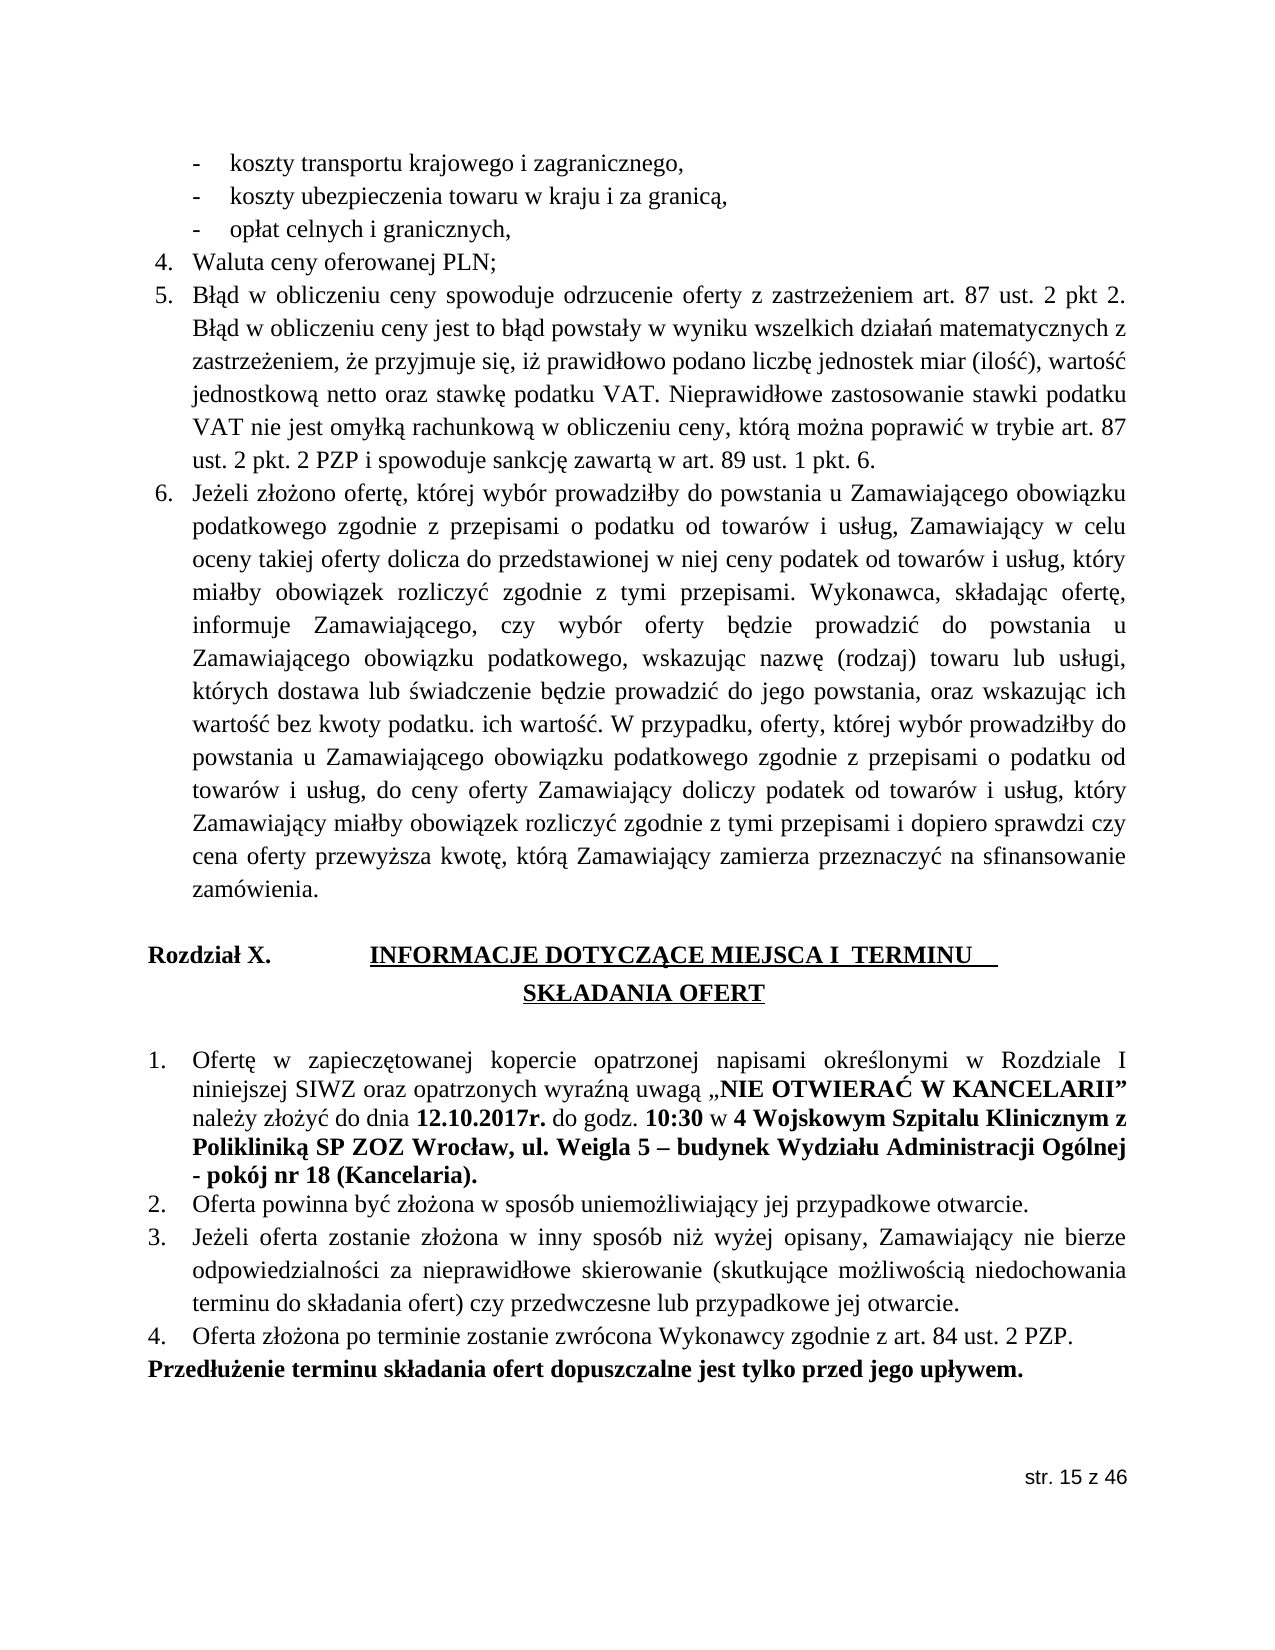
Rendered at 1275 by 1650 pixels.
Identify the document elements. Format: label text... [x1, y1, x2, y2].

list koszty ubezpieczenia towaru w kraju i za granicą, [192, 181, 1127, 209]
text Rozdział X. INFORMACJE DOTYCZĄCE MIEJSCA I TERMINU SKŁADANIA OFERT [148, 940, 1127, 1007]
list Błąd w obliczeniu ceny spowoduje odrzucenie oferty z zastrzeżeniem art. 87 ust. 2 pkt 2. Błąd w obliczeniu ceny jest to błąd powstały w wyniku wszelkich działań matematycznych z zastrzeżeniem, że przyjmuje się, iż prawidłowo podano liczbę jednostek miar (ilość), wartość jednostkową netto oraz stawkę podatku VAT. Nieprawidłowe zastosowanie stawki podatku VAT nie jest omyłką rachunkową w obliczeniu ceny, którą można poprawić w trybie art. 87 ust. 2 pkt. 2 PZP i spowoduje sankcję zawartą w art. 89 ust. 1 pkt. 6. [154, 280, 1127, 474]
list Jeżeli oferta zostanie złożona w inny sposób niż wyżej opisany, Zamawiający nie bierze odpowiedzialności za nieprawidłowe skierowanie (skutkujące możliwością niedochowania terminu do składania ofert) czy przedwczesne lub przypadkowe jej otwarcie. [148, 1222, 1127, 1317]
list koszty transportu krajowego i zagranicznego, [192, 148, 1127, 176]
list Jeżeli złożono ofertę, której wybór prowadziłby do powstania u Zamawiającego obowiązku podatkowego zgodnie z przepisami o podatku od towarów i usług, Zamawiający w celu oceny takiej oferty dolicza do przedstawionej w niej ceny podatek od towarów i usług, który miałby obowiązek rozliczyć zgodnie z tymi przepisami. Wykonawca, składając ofertę, informuje Zamawiającego, czy wybór oferty będzie prowadzić do powstania u Zamawiającego obowiązku podatkowego, wskazując nazwę (rodzaj) towaru lub usługi, których dostawa lub świadczenie będzie prowadzić do jego powstania, oraz wskazując ich wartość bez kwoty podatku. ich wartość. W przypadku, oferty, której wybór prowadziłby do powstania u Zamawiającego obowiązku podatkowego zgodnie z przepisami o podatku od towarów i usług, do ceny oferty Zamawiający doliczy podatek od towarów i usług, który Zamawiający miałby obowiązek rozliczyć zgodnie z tymi przepisami i dopiero sprawdzi czy cena oferty przewyższa kwotę, którą Zamawiający zamierza przeznaczyć na sfinansowanie zamówienia. [154, 478, 1127, 903]
list Ofertę w zapieczętowanej kopercie opatrzonej napisami określonymi w Rozdziale I niniejszej SIWZ oraz opatrzonych wyraźną uwagą „NIE OTWIERAĆ W KANCELARII” należy złożyć do dnia 12.10.2017r. do godz. 10:30 w 4 Wojskowym Szpitalu Klinicznym z Polikliniką SP ZOZ Wrocław, ul. Weigla 5 – budynek Wydziału Administracji Ogólnej - pokój nr 18 (Kancelaria). [148, 1046, 1127, 1189]
list Oferta powinna być złożona w sposób uniemożliwiający jej przypadkowe otwarcie. [148, 1189, 1127, 1218]
list opłat celnych i granicznych, [192, 214, 1127, 242]
list Waluta ceny oferowanej PLN; [154, 247, 1127, 276]
list Oferta złożona po terminie zostanie zwrócona Wykonawcy zgodnie z art. 84 ust. 2 PZP. [148, 1321, 1127, 1350]
text Przedłużenie terminu składania ofert dopuszczalne jest tylko przed jego upływem. [148, 1354, 1127, 1383]
